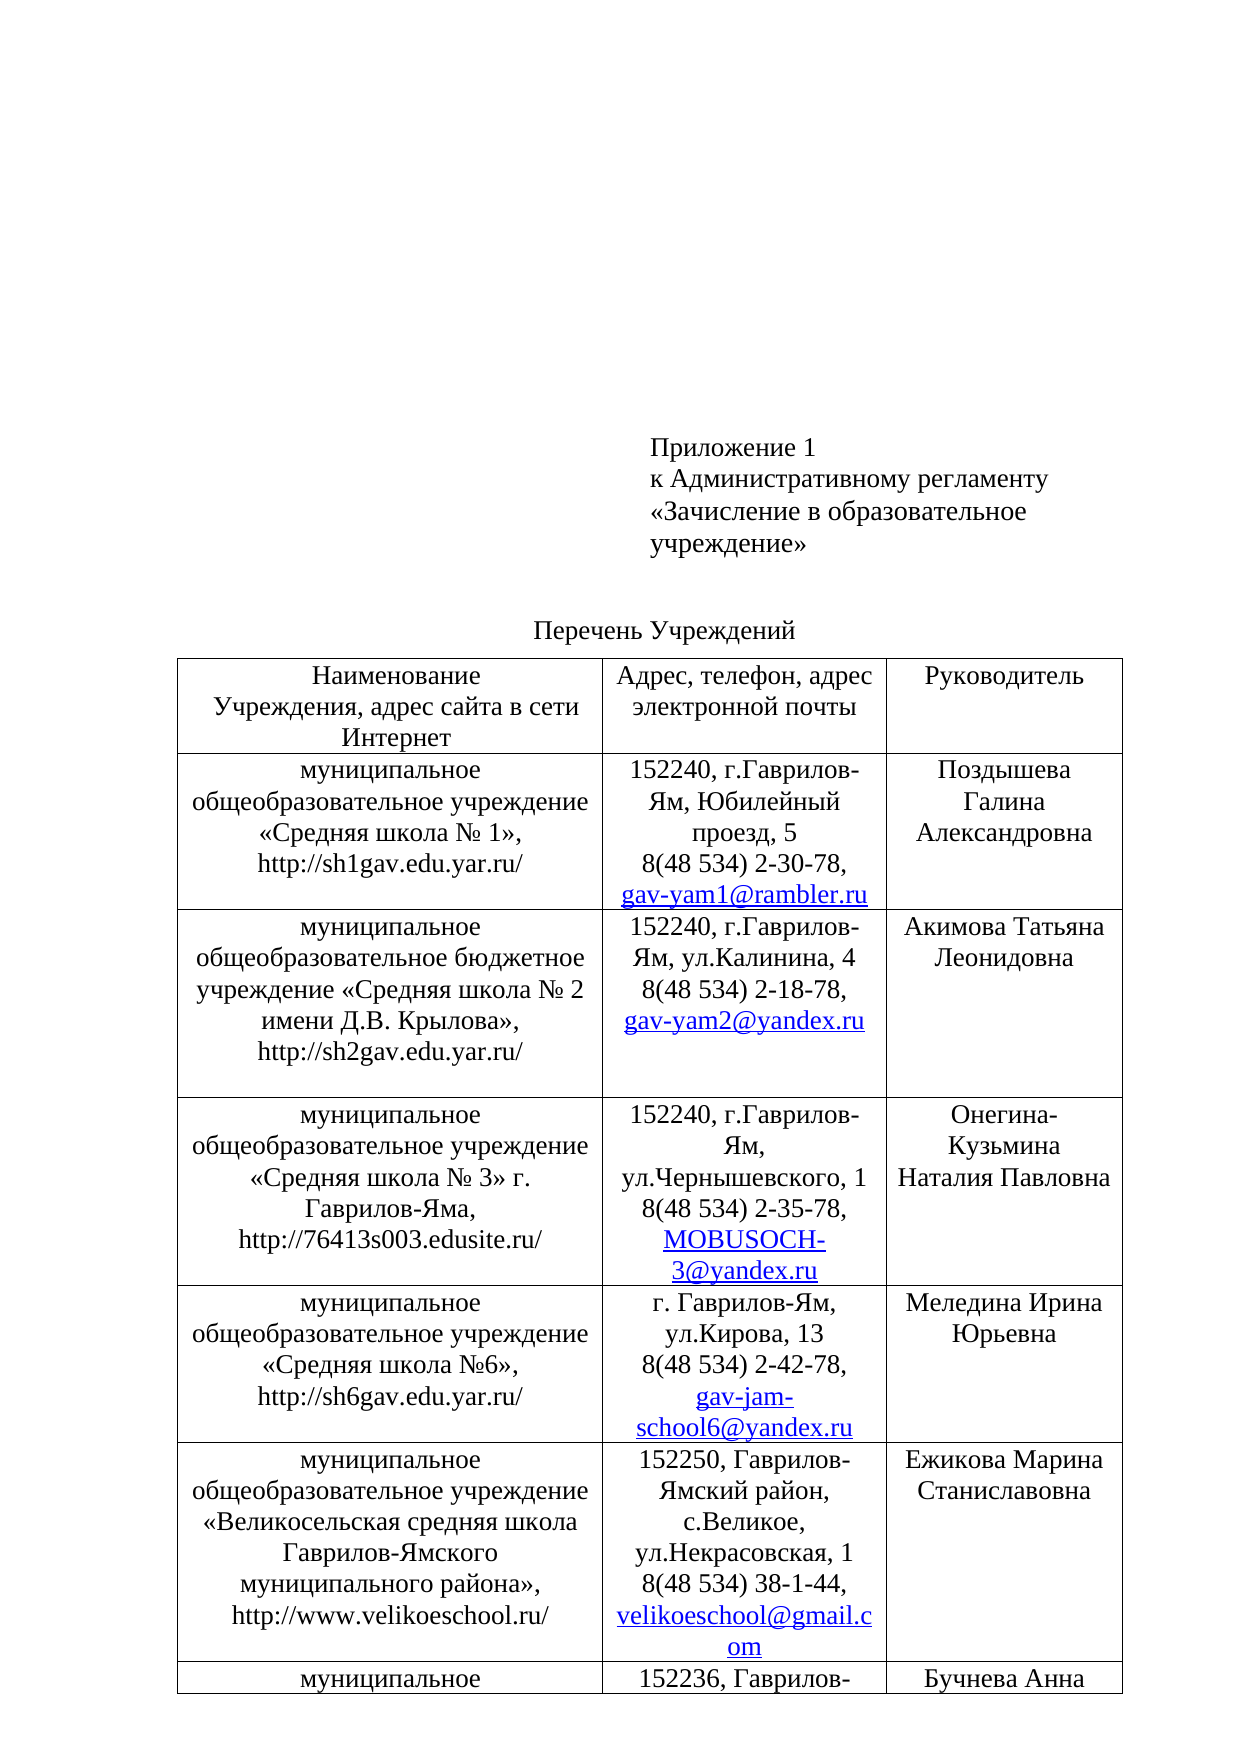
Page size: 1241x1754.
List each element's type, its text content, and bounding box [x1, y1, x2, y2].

text к Административному регламенту [650, 462, 1152, 493]
table_cell 152250, Гаврилов-Ямский район, с.Великое, ул.Некрасовская, 1 8(48 534) 38-1-44, velikoeschool@gmail.com [603, 1443, 886, 1661]
table_cell муниципальное общеобразовательное учреждение «Средняя школа № 1», http://sh1gav.edu.yar.ru/ [178, 754, 602, 909]
table_cell муниципальное общеобразовательное бюджетное учреждение «Средняя школа № 2 имени Д.В. Крылова», http://sh2gav.edu.yar.ru/ [178, 910, 602, 1097]
table_cell 152240, г.Гаврилов-Ям, Юбилейный проезд, 5 8(48 534) 2-30-78, gav-yam1@rambler.ru [603, 754, 886, 909]
table_cell 152240, г.Гаврилов-Ям, ул.Калинина, 4 8(48 534) 2-18-78, gav-yam2@yandex.ru [603, 910, 886, 1097]
table_cell Акимова Татьяна Леонидовна [887, 910, 1122, 1097]
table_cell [603, 1662, 886, 1693]
table_cell г. Гаврилов-Ям, ул.Кирова, 13 8(48 534) 2-42-78, gav-jam-school6@yandex.ru [603, 1286, 886, 1442]
table_cell муниципальное общеобразовательное учреждение «Средняя школа № 3» г. Гаврилов-Яма, http://76413s003.edusite.ru/ [178, 1098, 602, 1285]
table_cell Ежикова Марина Станиславовна [887, 1443, 1122, 1661]
table_header Руководитель [887, 659, 1122, 753]
text Перечень Учреждений [177, 614, 1152, 646]
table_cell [178, 1662, 602, 1693]
text Приложение 1 [650, 431, 1152, 462]
table_header Наименование Учреждения, адрес сайта в сети Интернет [178, 659, 602, 753]
table_cell Поздышева Галина Александровна [887, 754, 1122, 909]
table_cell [887, 1662, 1122, 1693]
table_header Адрес, телефон, адрес электронной почты [603, 659, 886, 753]
table_cell муниципальное общеобразовательное учреждение «Средняя школа №6», http://sh6gav.edu.yar.ru/ [178, 1286, 602, 1442]
table_cell муниципальное общеобразовательное учреждение «Великосельская средняя школа Гаврилов-Ямского муниципального района», http://www.velikoeschool.ru/ [178, 1443, 602, 1661]
table_cell 152240, г.Гаврилов-Ям, ул.Чернышевского, 1 8(48 534) 2-35-78, MOBUSOCH-3@yandex.ru [603, 1098, 886, 1285]
text «Зачисление в образовательное учреждение» [650, 493, 1152, 558]
table_cell Онегина-Кузьмина Наталия Павловна [887, 1098, 1122, 1285]
table_cell Меледина Ирина Юрьевна [887, 1286, 1122, 1442]
